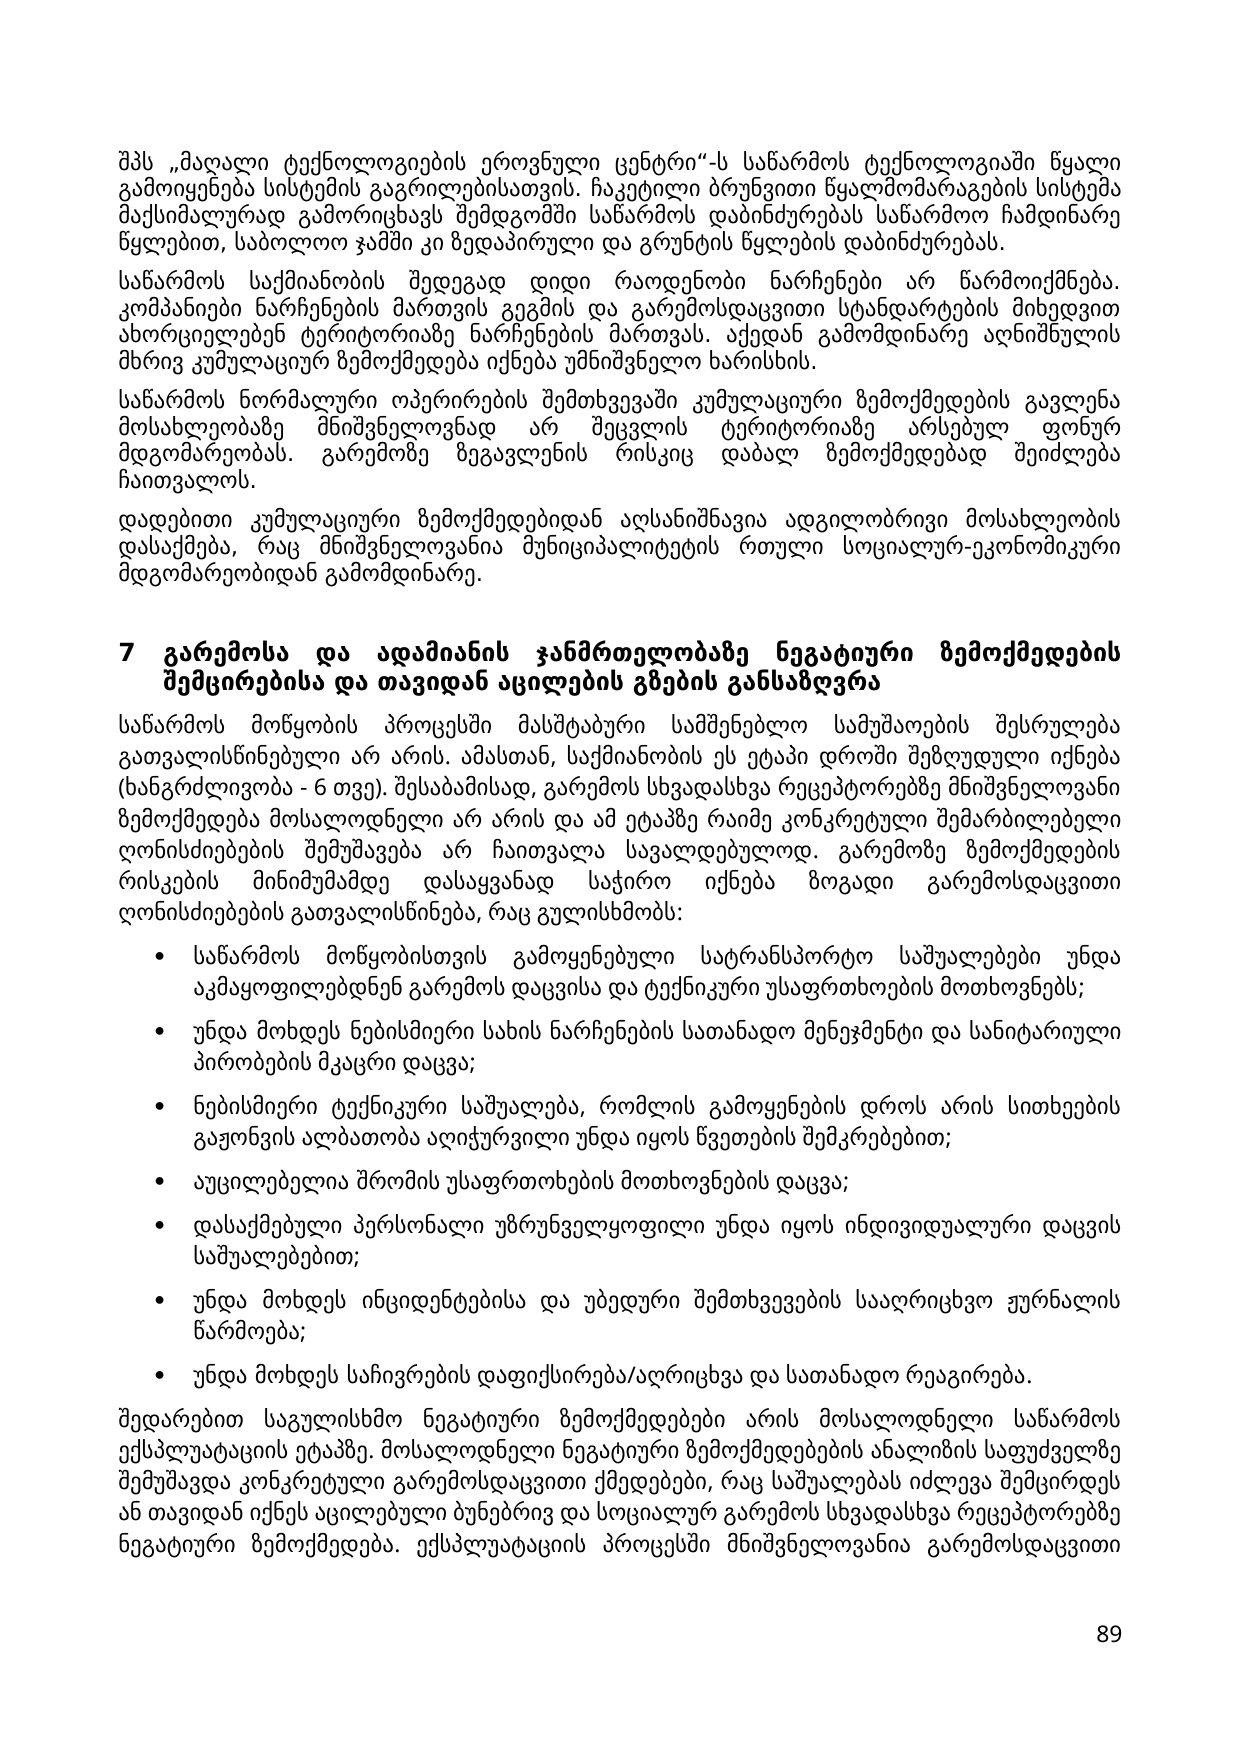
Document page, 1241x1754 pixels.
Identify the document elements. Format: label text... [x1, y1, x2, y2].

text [118, 1403, 1122, 1559]
list უნდა მოხდეს ნებისმიერი სახის ნარჩენების სათანადო მენეჯმენტი და სანიტარიული პირობების მკაცრი დაცვა; [156, 1015, 1122, 1078]
subtitle გარემოსა და ადამიანის ჯანმრთელობაზე ნეგატიური ზემოქმედების შემცირებისა და თავიდან აცილების გზების განსაზღვრა [118, 638, 1122, 696]
list ნებისმიერი ტექნიკური საშუალება, რომლის გამოყენების დროს არის სითხეების გაჟონვის ალბათობა აღიჭურვილი უნდა იყოს წვეთების შემკრებებით; [156, 1090, 1122, 1153]
list საწარმოს მოწყობისთვის გამოყენებული სატრანსპორტო საშუალებები უნდა აკმაყოფილებდნენ გარემოს დაცვისა და ტექნიკური უსაფრთხოების მოთხოვნებს; [156, 940, 1122, 1003]
text შპს „მაღალი ტექნოლოგიების ეროვნული ცენტრი“-ს საწარმოს ტექნოლოგიაში წყალი გამოიყენება სისტემის გაგრილებისათვის. ჩაკეტილი ბრუნვითი წყალმომარაგების სისტემა მაქსიმალურად გამორიცხავს შემდგომში საწარმოს დაბინძურებას საწარმოო ჩამდინარე წყლებით, საბოლოო ჯამში კი ზედაპირული და გრუნტის წყლების დაბინძურებას. [118, 149, 1122, 256]
text საწარმოს მოწყობის პროცესში მასშტაბური სამშენებლო სამუშაოების შესრულება გათვალისწინებული არ არის. ამასთან, საქმიანობის ეს ეტაპი დროში შეზღუდული იქნება (ხანგრძლივობა - 6 თვე). შესაბამისად, გარემოს სხვადასხვა რეცეპტორებზე მნიშვნელოვანი ზემოქმედება მოსალოდნელი არ არის და ამ ეტაპზე რაიმე კონკრეტული შემარბილებელი ღონისძიებების შემუშავება არ ჩაითვალა სავალდებულოდ. გარემოზე ზემოქმედების რისკების მინიმუმამდე დასაყვანად საჭირო იქნება ზოგადი გარემოსდაცვითი ღონისძიებების გათვალისწინება, რაც გულისხმობს: [118, 709, 1122, 928]
list უნდა მოხდეს ინციდენტებისა და უბედური შემთხვევების სააღრიცხვო ჟურნალის წარმოება; [156, 1284, 1122, 1346]
text საწარმოს საქმიანობის შედეგად დიდი რაოდენობი ნარჩენები არ წარმოიქმნება. კომპანიები ნარჩენების მართვის გეგმის და გარემოსდაცვითი სტანდარტების მიხედვით ახორციელებენ ტერიტორიაზე ნარჩენების მართვას. აქედან გამომდინარე აღნიშნულის მხრივ კუმულაციურ ზემოქმედება იქნება უმნიშვნელო ხარისხის. [118, 268, 1122, 375]
list დასაქმებული პერსონალი უზრუნველყოფილი უნდა იყოს ინდივიდუალური დაცვის საშუალებებით; [156, 1209, 1122, 1271]
text დადებითი კუმულაციური ზემოქმედებიდან აღსანიშნავია ადგილობრივი მოსახლეობის დასაქმება, რაც მნიშვნელოვანია მუნიციპალიტეტის რთული სოციალურ-ეკონომიკური მდგომარეობიდან გამომდინარე. [118, 506, 1122, 586]
list აუცილებელია შრომის უსაფრთოხების მოთხოვნების დაცვა; [156, 1165, 1122, 1196]
list უნდა მოხდეს საჩივრების დაფიქსირება/აღრიცხვა და სათანადო რეაგირება. [156, 1359, 1122, 1390]
text საწარმოს ნორმალური ოპერირების შემთხვევაში კუმულაციური ზემოქმედების გავლენა მოსახლეობაზე მნიშვნელოვნად არ შეცვლის ტერიტორიაზე არსებულ ფონურ მდგომარეობას. გარემოზე ზეგავლენის რისკიც დაბალ ზემოქმედებად შეიძლება ჩაითვალოს. [118, 387, 1122, 494]
